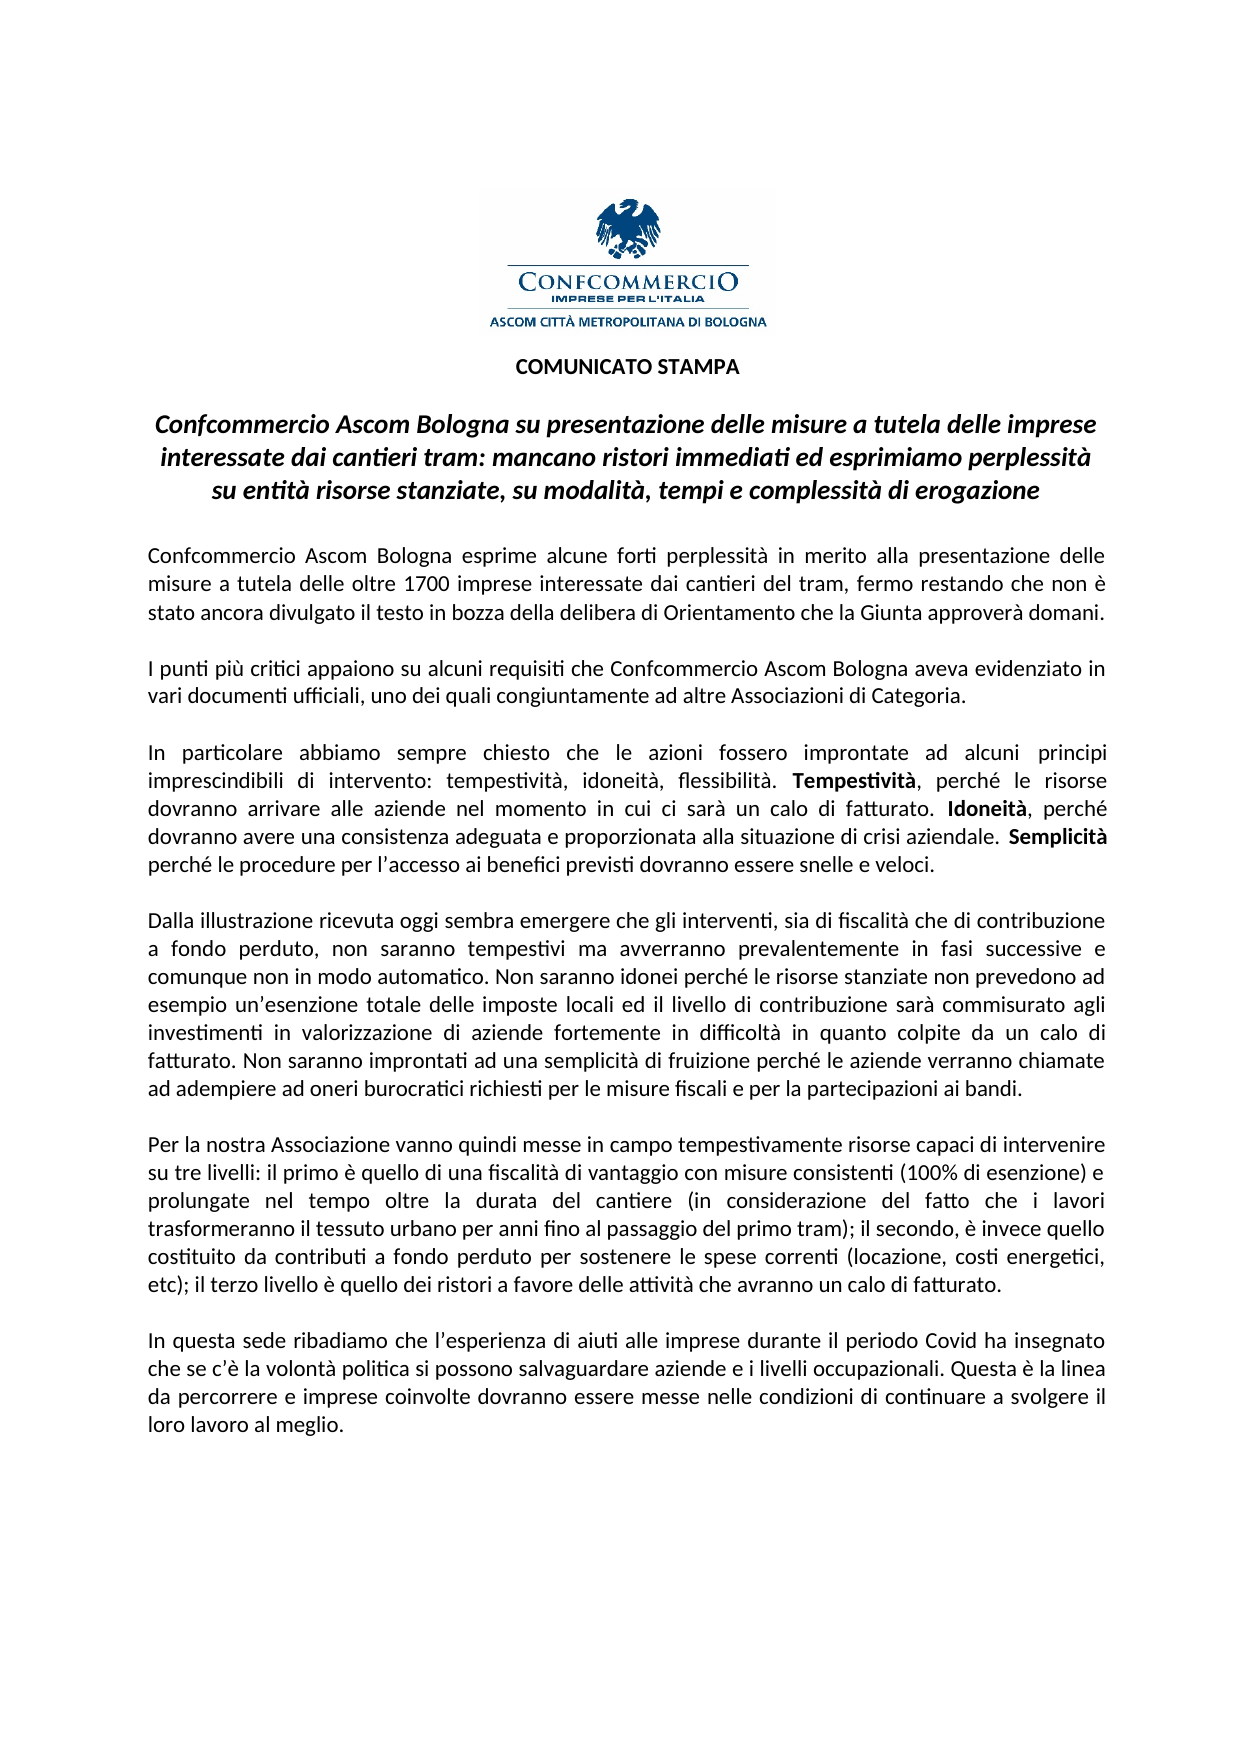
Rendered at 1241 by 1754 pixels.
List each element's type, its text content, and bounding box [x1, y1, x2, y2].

text In particolare abbiamo sempre chiesto che le azioni fossero improntate ad alcuni principi imprescindibili di intervento: tempestività, idoneità, flessibilità. Tempestività, perché le risorse dovranno arrivare alle aziende nel momento in cui ci sarà un calo di fatturato. Idoneità, perché dovranno avere una consistenza adeguata e proporzionata alla situazione di crisi aziendale. Semplicità perché le procedure per l’accesso ai benefici previsti dovranno essere snelle e veloci. [148, 738, 1107, 878]
text I punti più critici appaiono su alcuni requisiti che Confcommercio Ascom Bologna aveva evidenziato in vari documenti ufficiali, uno dei quali congiuntamente ad altre Associazioni di Categoria. [148, 654, 1107, 710]
text Dalla illustrazione ricevuta oggi sembra emergere che gli interventi, sia di fiscalità che di contribuzione a fondo perduto, non saranno tempestivi ma avverranno prevalentemente in fasi successive e comunque non in modo automatico. Non saranno idonei perché le risorse stanziate non prevedono ad esempio un’esenzione totale delle imposte locali ed il livello di contribuzione sarà commisurato agli investimenti in valorizzazione di aziende fortemente in difficoltà in quanto colpite da un calo di fatturato. Non saranno improntati ad una semplicità di fruizione perché le aziende verranno chiamate ad adempiere ad oneri burocratici richiesti per le misure fiscali e per la partecipazioni ai bandi. [148, 906, 1107, 1102]
text Confcommercio Ascom Bologna esprime alcune forti perplessità in merito alla presentazione delle misure a tutela delle oltre 1700 imprese interessate dai cantieri del tram, fermo restando che non è stato ancora divulgato il testo in bozza della delibera di Orientamento che la Giunta approverà domani. [148, 542, 1107, 626]
text COMUNICATO STAMPA [148, 352, 1107, 380]
text In questa sede ribadiamo che l’esperienza di aiuti alle imprese durante il periodo Covid ha insegnato che se c’è la volontà politica si possono salvaguardare aziende e i livelli occupazionali. Questa è la linea da percorrere e imprese coinvolte dovranno essere messe nelle condizioni di continuare a svolgere il loro lavoro al meglio. [148, 1326, 1107, 1438]
text Confcommercio Ascom Bologna su presentazione delle misure a tutela delle imprese interessate dai cantieri tram: mancano ristori immediati ed esprimiamo perplessità su entità risorse stanziate, su modalità, tempi e complessità di erogazione [148, 407, 1107, 506]
picture [479, 188, 777, 337]
text Per la nostra Associazione vanno quindi messe in campo tempestivamente risorse capaci di intervenire su tre livelli: il primo è quello di una fiscalità di vantaggio con misure consistenti (100% di esenzione) e prolungate nel tempo oltre la durata del cantiere (in considerazione del fatto che i lavori trasformeranno il tessuto urbano per anni fino al passaggio del primo tram); il secondo, è invece quello costituito da contributi a fondo perduto per sostenere le spese correnti (locazione, costi energetici, etc); il terzo livello è quello dei ristori a favore delle attività che avranno un calo di fatturato. [148, 1130, 1107, 1298]
